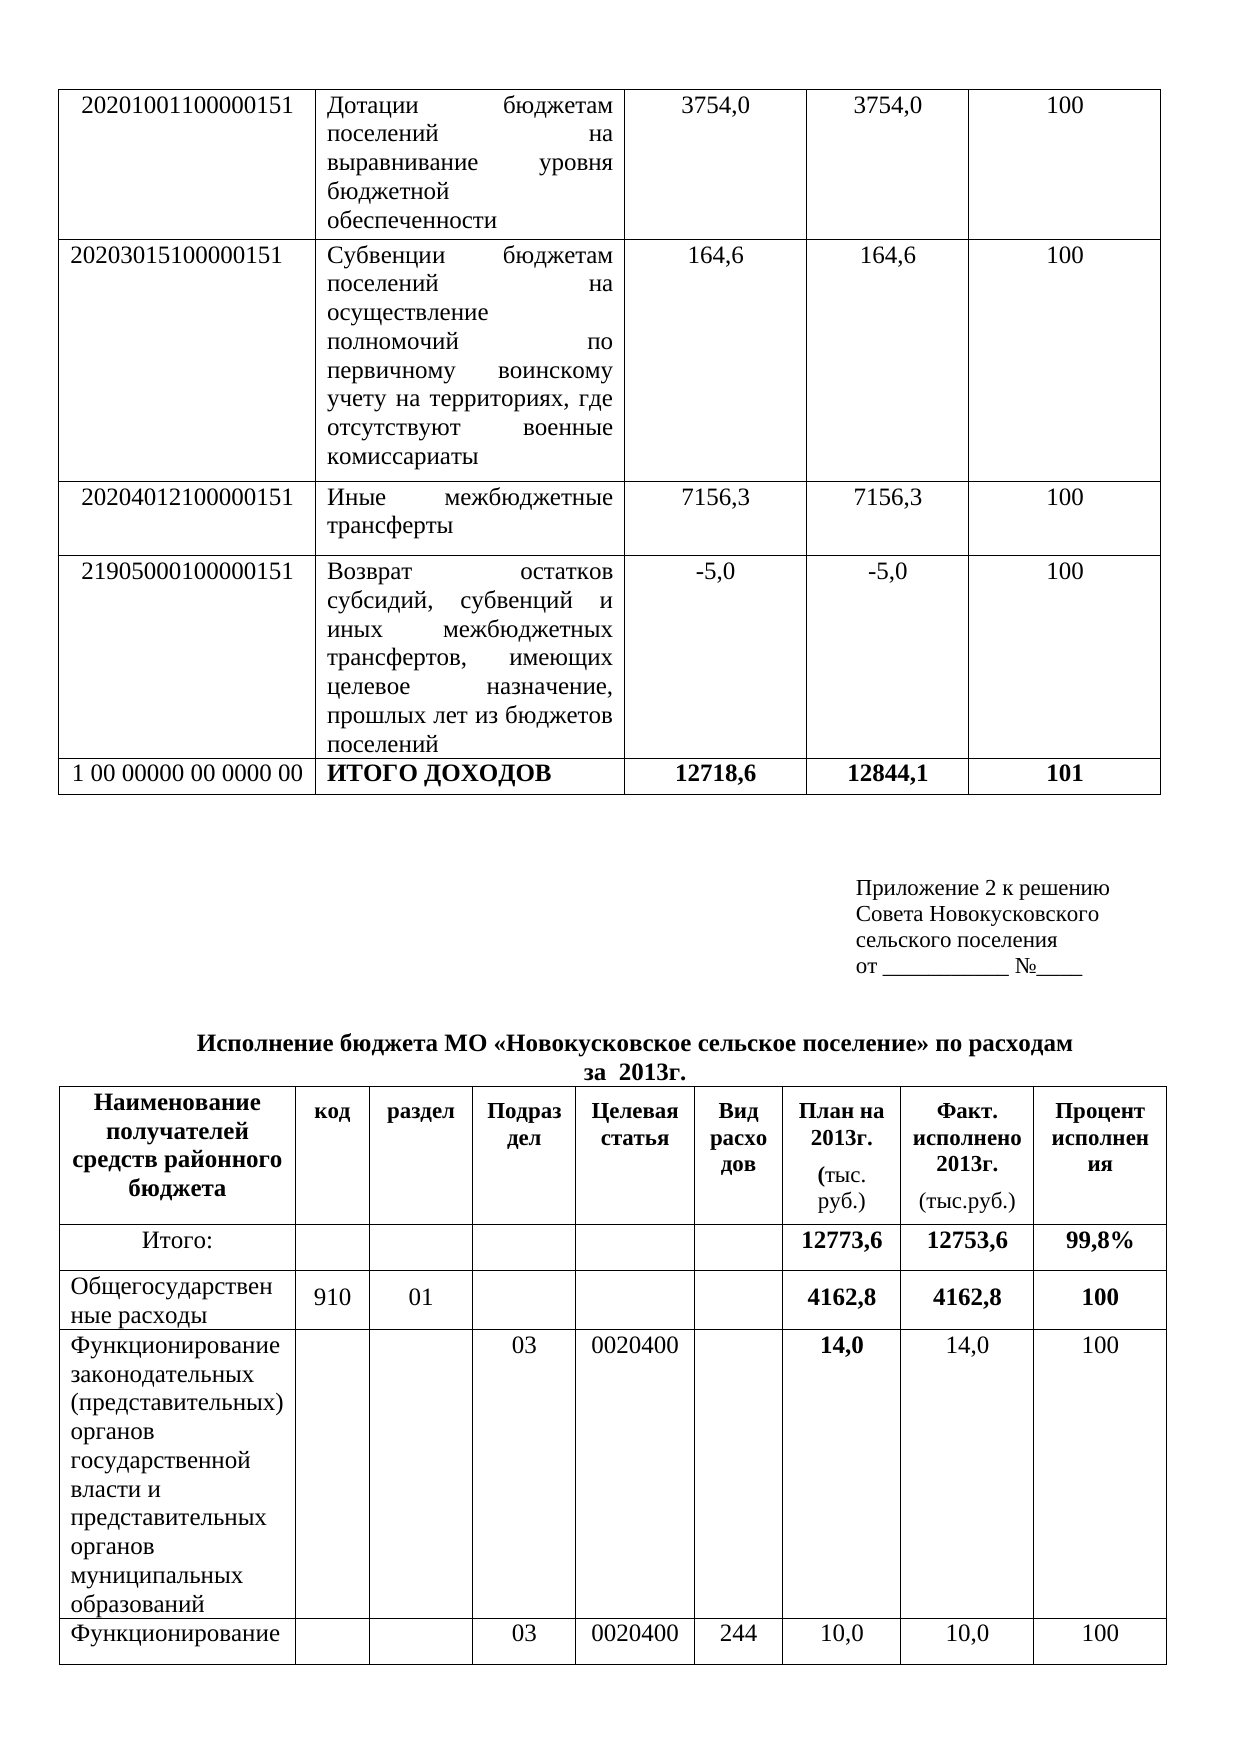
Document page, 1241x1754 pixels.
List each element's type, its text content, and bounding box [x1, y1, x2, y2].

table_cell 20201001100000151 [59, 90, 315, 239]
table_cell 1 00 00000 00 0000 00 [59, 759, 315, 794]
table_cell 99,8% [1034, 1225, 1166, 1270]
table_cell 7156,3 [807, 482, 968, 555]
table_header Процент исполнения [1034, 1087, 1166, 1224]
table_cell [296, 1619, 369, 1664]
table_cell 10,0 [783, 1619, 900, 1664]
table_cell 0020400 [576, 1330, 694, 1617]
table_cell 12773,6 [783, 1225, 900, 1270]
table_header раздел [370, 1087, 472, 1224]
table_cell 4162,8 [901, 1271, 1033, 1329]
table_header Факт. исполнено 2013г. (тыс.руб.) [901, 1087, 1033, 1224]
table_cell [695, 1330, 782, 1617]
table_cell Дотации бюджетам поселений на выравнивание уровня бюджетной обеспеченности [316, 90, 624, 239]
text за 2013г. [118, 1057, 1152, 1086]
title Совета Новокусковского [856, 900, 1152, 926]
table_cell [473, 1271, 575, 1329]
table_cell 21905000100000151 [59, 556, 315, 757]
table_cell 12844,1 [807, 759, 968, 794]
table_cell 100 [1034, 1619, 1166, 1664]
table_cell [60, 1619, 295, 1664]
table_cell 244 [695, 1619, 782, 1664]
table_cell 20204012100000151 [59, 482, 315, 555]
table_cell 3754,0 [807, 90, 968, 239]
table_cell 100 [1034, 1330, 1166, 1617]
table_cell Иные межбюджетные трансферты [316, 482, 624, 555]
table_cell 7156,3 [625, 482, 806, 555]
subtitle Исполнение бюджета МО «Новокусковское сельское поселение» по расходам [118, 1028, 1152, 1057]
table_cell [370, 1330, 472, 1617]
title от ___________ №____ [856, 953, 1152, 979]
table_cell -5,0 [807, 556, 968, 757]
table_cell [576, 1271, 694, 1329]
table_header код [296, 1087, 369, 1224]
table_cell [695, 1225, 782, 1270]
table_cell 100 [1034, 1271, 1166, 1329]
table_cell 3754,0 [625, 90, 806, 239]
title Приложение 2 к решению [856, 873, 1152, 900]
table_cell Итого: [60, 1225, 295, 1270]
table_cell 01 [370, 1271, 472, 1329]
table_cell 10,0 [901, 1619, 1033, 1664]
table_cell Возврат остатков субсидий, субвенций и иных межбюджетных трансфертов, имеющих целевое назначение, прошлых лет из бюджетов поселений [316, 556, 624, 757]
table_cell Функционирование законодательных (представительных) органов государственной власти и представительных органов муниципальных образований [60, 1330, 295, 1617]
table_cell ИТОГО ДОХОДОВ [316, 759, 624, 794]
table_cell 101 [969, 759, 1160, 794]
table_cell 03 [473, 1619, 575, 1664]
table_cell 164,6 [807, 240, 968, 481]
table_cell 100 [969, 90, 1160, 239]
table_cell 910 [296, 1271, 369, 1329]
table_cell [473, 1225, 575, 1270]
table_cell -5,0 [625, 556, 806, 757]
table_cell 20203015100000151 [59, 240, 315, 481]
table_cell Субвенции бюджетам поселений на осуществление полномочий по первичному воинскому учету на территориях, где отсутствуют военные комиссариаты [316, 240, 624, 481]
table_cell 14,0 [783, 1330, 900, 1617]
table_cell [576, 1225, 694, 1270]
table_header План на 2013г. (тыс. руб.) [783, 1087, 900, 1224]
table_cell [296, 1225, 369, 1270]
table_header Целевая статья [576, 1087, 694, 1224]
table_cell 4162,8 [783, 1271, 900, 1329]
table_cell 14,0 [901, 1330, 1033, 1617]
table_cell [370, 1225, 472, 1270]
table_cell 164,6 [625, 240, 806, 481]
table_cell [370, 1619, 472, 1664]
table_header Наименование получателей средств районного бюджета [60, 1087, 295, 1224]
table_cell Общегосударственные расходы [60, 1271, 295, 1329]
title сельского поселения [856, 926, 1152, 953]
table_cell 0020400 [576, 1619, 694, 1664]
table_cell 03 [473, 1330, 575, 1617]
table_cell 100 [969, 482, 1160, 555]
table_cell [296, 1330, 369, 1617]
table_cell 100 [969, 556, 1160, 757]
table_header Подраздел [473, 1087, 575, 1224]
table_cell 100 [969, 240, 1160, 481]
table_cell [695, 1271, 782, 1329]
table_header Вид расходов [695, 1087, 782, 1224]
table_cell 12753,6 [901, 1225, 1033, 1270]
table_cell 12718,6 [625, 759, 806, 794]
